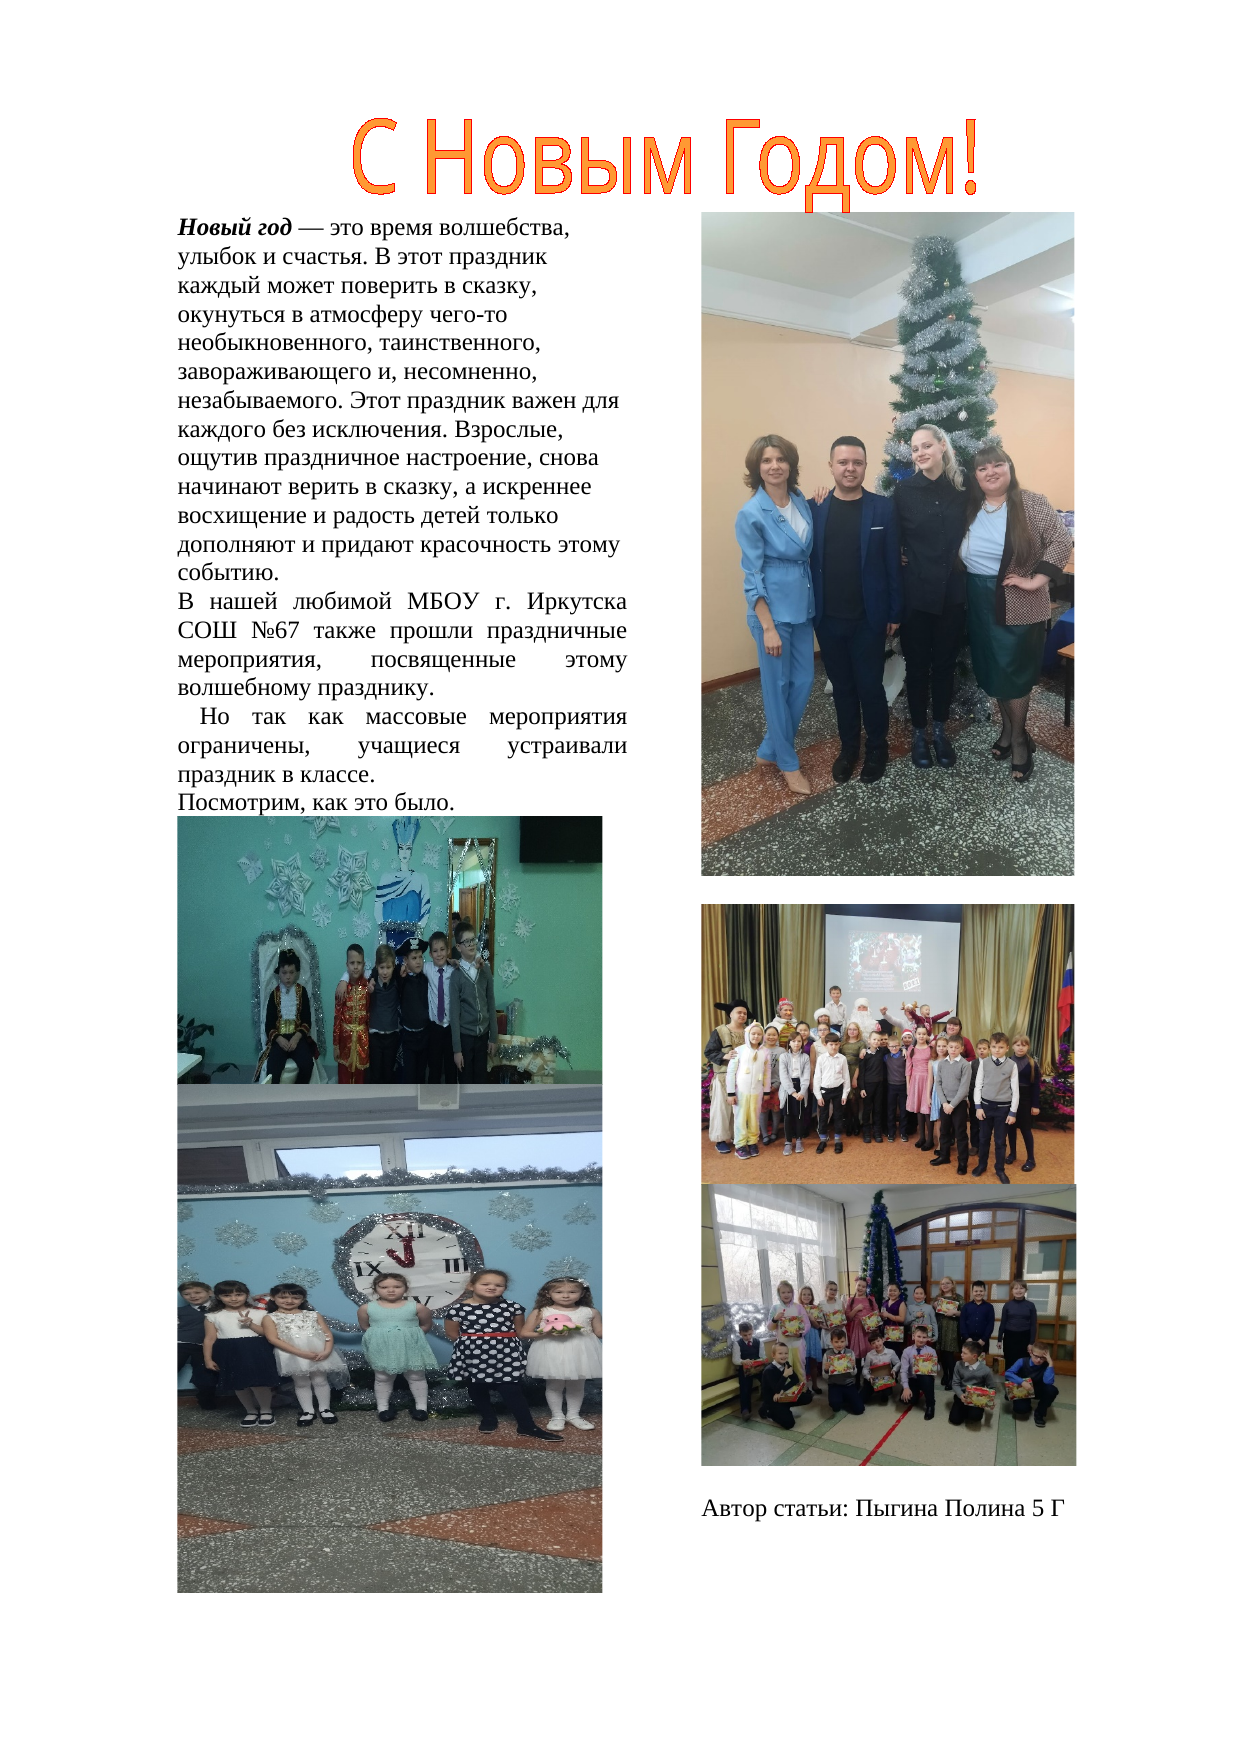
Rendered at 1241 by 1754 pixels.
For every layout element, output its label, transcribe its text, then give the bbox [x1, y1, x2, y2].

picture [701, 904, 1077, 1466]
text Посмотрим, как это было. [177, 787, 627, 816]
text Автор статьи: Пыгина Полина 5 Г [701, 1493, 1152, 1522]
picture [701, 212, 1075, 876]
text Новый год — это время волшебства, улыбок и счастья. В этот праздник каждый может поверить в сказку, окунуться в атмосферу чего-то необыкновенного, таинственного, завораживающего и, несомненно, незабываемого. Этот праздник важен для каждого без исключения. Взрослые, ощутив праздничное настроение, снова начинают верить в сказку, а искреннее восхищение и радость детей только дополняют и придают красочность этому событию. [177, 212, 627, 586]
text Но так как массовые мероприятия ограничены, учащиеся устраивали праздник в классе. [177, 701, 627, 787]
picture [177, 816, 603, 1593]
text В нашей любимой МБОУ г. Иркутска СОШ №67 также прошли праздничные мероприятия, посвященные этому волшебному празднику. [177, 586, 627, 701]
